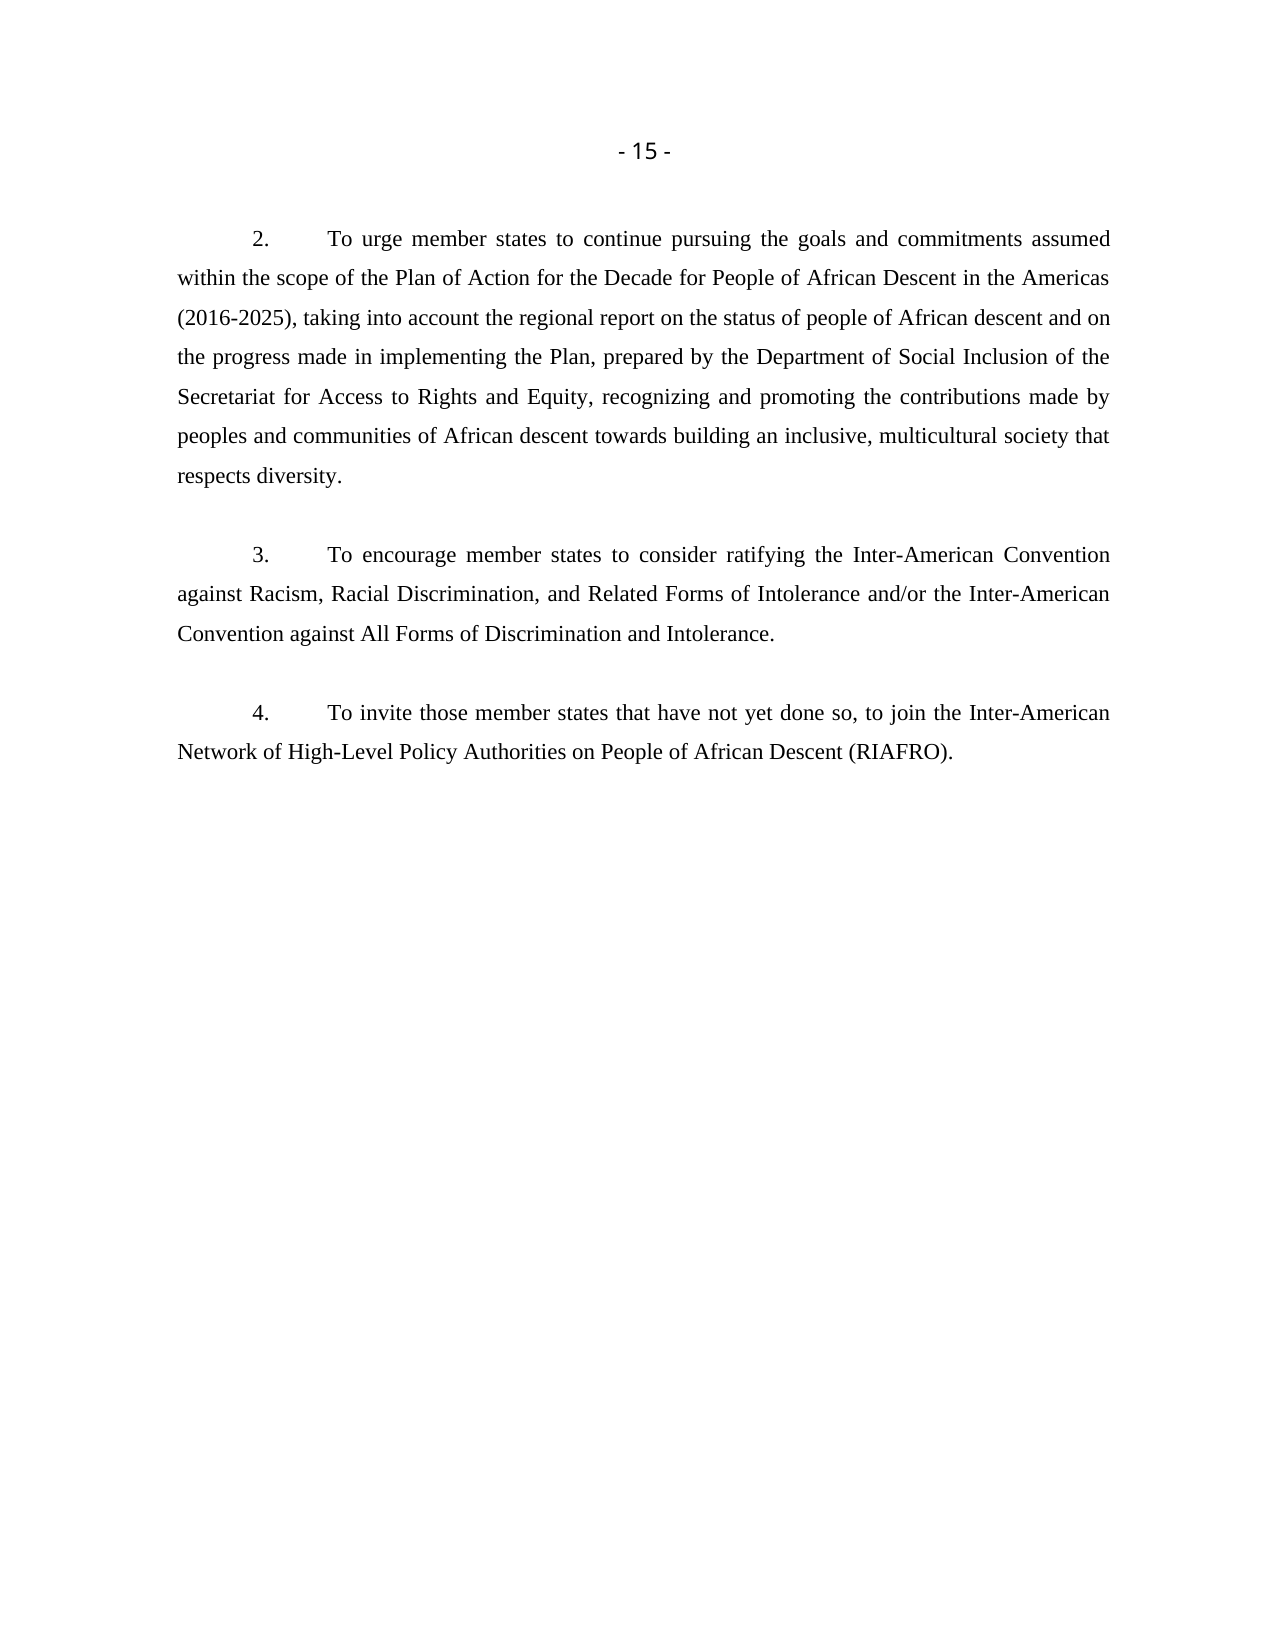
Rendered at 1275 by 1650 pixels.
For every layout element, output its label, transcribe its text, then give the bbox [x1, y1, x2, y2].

text 3. To encourage member states to consider ratifying the Inter-American Convention against Racism, Racial Discrimination, and Related Forms of Intolerance and/or the Inter-American Convention against All Forms of Discrimination and Intolerance. [177, 541, 1111, 646]
text 2. To urge member states to continue pursuing the goals and commitments assumed within the scope of the Plan of Action for the Decade for People of African Descent in the Americas (2016-2025), taking into account the regional report on the status of people of African descent and on the progress made in implementing the Plan, prepared by the Department of Social Inclusion of the Secretariat for Access to Rights and Equity, recognizing and promoting the contributions made by peoples and communities of African descent towards building an inclusive, multicultural society that respects diversity. [177, 225, 1111, 488]
text 4. To invite those member states that have not yet done so, to join the Inter-American Network of High-Level Policy Authorities on People of African Descent (RIAFRO). [177, 699, 1111, 764]
